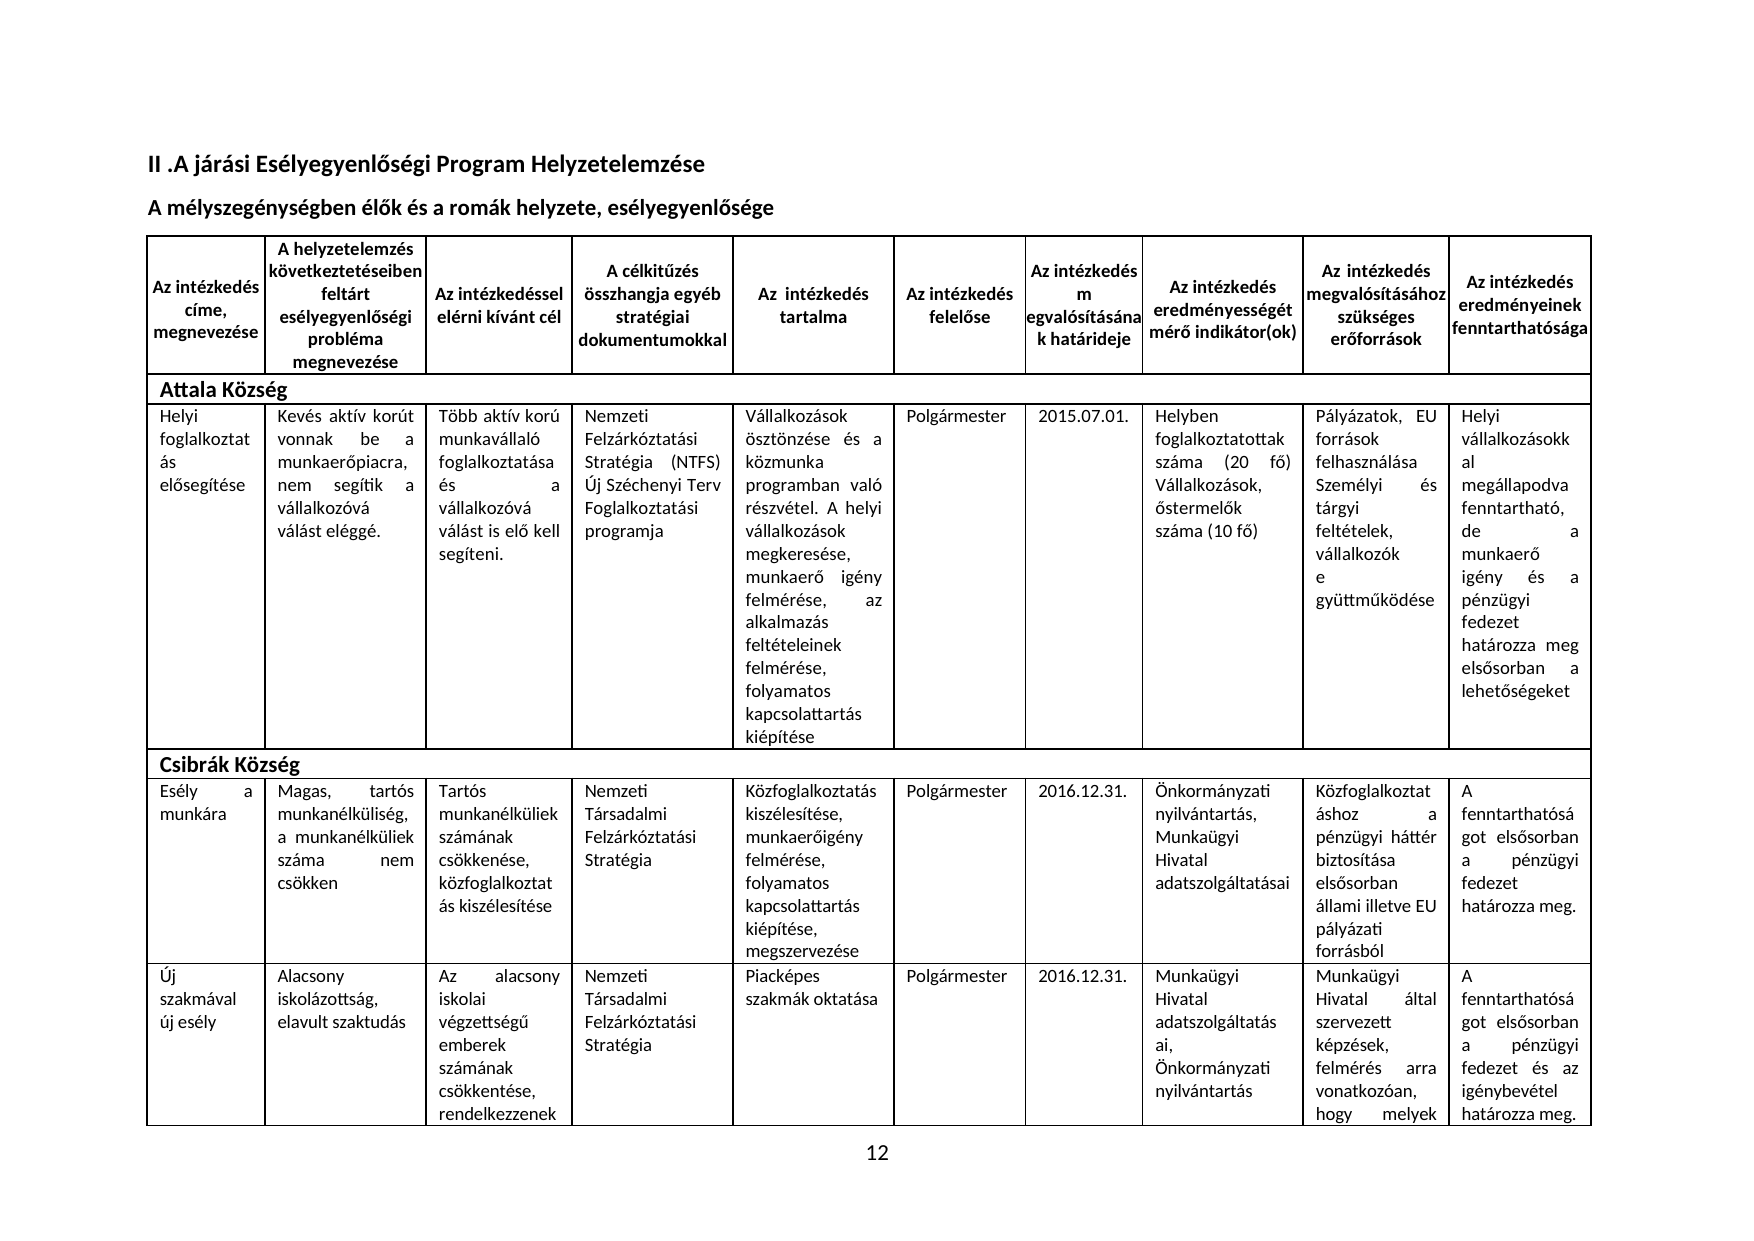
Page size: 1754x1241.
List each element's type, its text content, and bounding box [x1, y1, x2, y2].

table_cell A fenntarthatóságot elsősorban a pénzügyi fedezet határozza meg. [1450, 779, 1590, 963]
table_cell 2016.12.31. [1026, 964, 1142, 1124]
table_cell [734, 964, 893, 1124]
table_cell Közfoglalkoztatáshoz a pénzügyi háttér biztosítása elsősorban állami illetve EU pályázati forrásból [1304, 779, 1448, 963]
table_cell Esély a munkára [148, 779, 264, 963]
table_cell Több aktív korú munkavállaló foglalkoztatása és a vállalkozóvá válást is elő kell segíteni. [427, 405, 571, 748]
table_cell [427, 964, 571, 1124]
table_cell Csibrák Község [148, 750, 1590, 778]
table_cell Pályázatok, EU források felhasználása Személyi és tárgyi feltételek, vállalkozók együttműködése [1304, 405, 1448, 748]
table_cell Polgármester [895, 779, 1025, 963]
table_header A célkitűzés összhangja egyéb stratégiai dokumentumokkal [573, 237, 732, 373]
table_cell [266, 964, 425, 1124]
text II .A járási Esélyegyenlőségi Program Helyzetelemzése [148, 148, 1606, 178]
table_cell Kevés aktív korút vonnak be a munkaerőpiacra, nem segítik a vállalkozóvá válást eléggé. [266, 405, 425, 748]
table_cell Nemzeti Felzárkóztatási Stratégia (NTFS) Új Széchenyi Terv Foglalkoztatási programja [573, 405, 732, 748]
table_header Az intézkedés címe, megnevezése [148, 237, 264, 373]
table_header Az intézkedés megvalósításának határideje [1026, 237, 1142, 373]
table_cell Közfoglalkoztatás kiszélesítése, munkaerőigény felmérése, folyamatos kapcsolattartás kiépítése, megszervezése [734, 779, 893, 963]
table_cell Magas, tartós munkanélküliség, a munkanélküliek száma nem csökken [266, 779, 425, 963]
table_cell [148, 964, 264, 1124]
table_cell Tartós munkanélküliek számának csökkenése, közfoglalkoztatás kiszélesítése [427, 779, 571, 963]
table_header A helyzetelemzés következtetéseiben feltárt esélyegyenlőségi probléma megnevezése [266, 237, 425, 373]
table_cell 2015.07.01. [1026, 405, 1142, 748]
table_cell Polgármester [895, 405, 1025, 748]
table_cell Polgármester [895, 964, 1025, 1124]
table_cell Nemzeti Társadalmi Felzárkóztatási Stratégia [573, 779, 732, 963]
table_header Az intézkedés eredményességét mérő indikátor(ok) [1143, 237, 1302, 373]
table_header Az intézkedés eredményeinek fenntarthatósága [1450, 237, 1590, 373]
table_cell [573, 964, 732, 1124]
table_header Az intézkedés tartalma [734, 237, 893, 373]
table_cell Önkormányzati nyilvántartás, Munkaügyi Hivatal adatszolgáltatásai [1143, 779, 1302, 963]
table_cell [1143, 964, 1302, 1124]
table_cell Attala Község [148, 375, 1590, 403]
table_cell Vállalkozások ösztönzése és a közmunka programban való részvétel. A helyi vállalkozások megkeresése, munkaerő igény felmérése, az alkalmazás feltételeinek felmérése, folyamatos kapcsolattartás kiépítése [734, 405, 893, 748]
table_cell Helyi foglalkoztatás elősegítése [148, 405, 264, 748]
table_cell 2016.12.31. [1026, 779, 1142, 963]
table_cell Helyben foglalkoztatottak száma (20 fő) Vállalkozások, őstermelők száma (10 fő) [1143, 405, 1302, 748]
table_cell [1304, 964, 1448, 1124]
text A mélyszegénységben élők és a romák helyzete, esélyegyenlősége [148, 193, 1606, 221]
table_header Az intézkedés felelőse [895, 237, 1025, 373]
table_cell Helyi vállalkozásokkal megállapodva fenntartható, de a munkaerő igény és a pénzügyi fedezet határozza meg elsősorban a lehetőségeket [1450, 405, 1590, 748]
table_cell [1450, 964, 1590, 1124]
table_header Az intézkedéssel elérni kívánt cél [427, 237, 571, 373]
table_header Az intézkedés megvalósításához szükséges erőforrások [1304, 237, 1448, 373]
